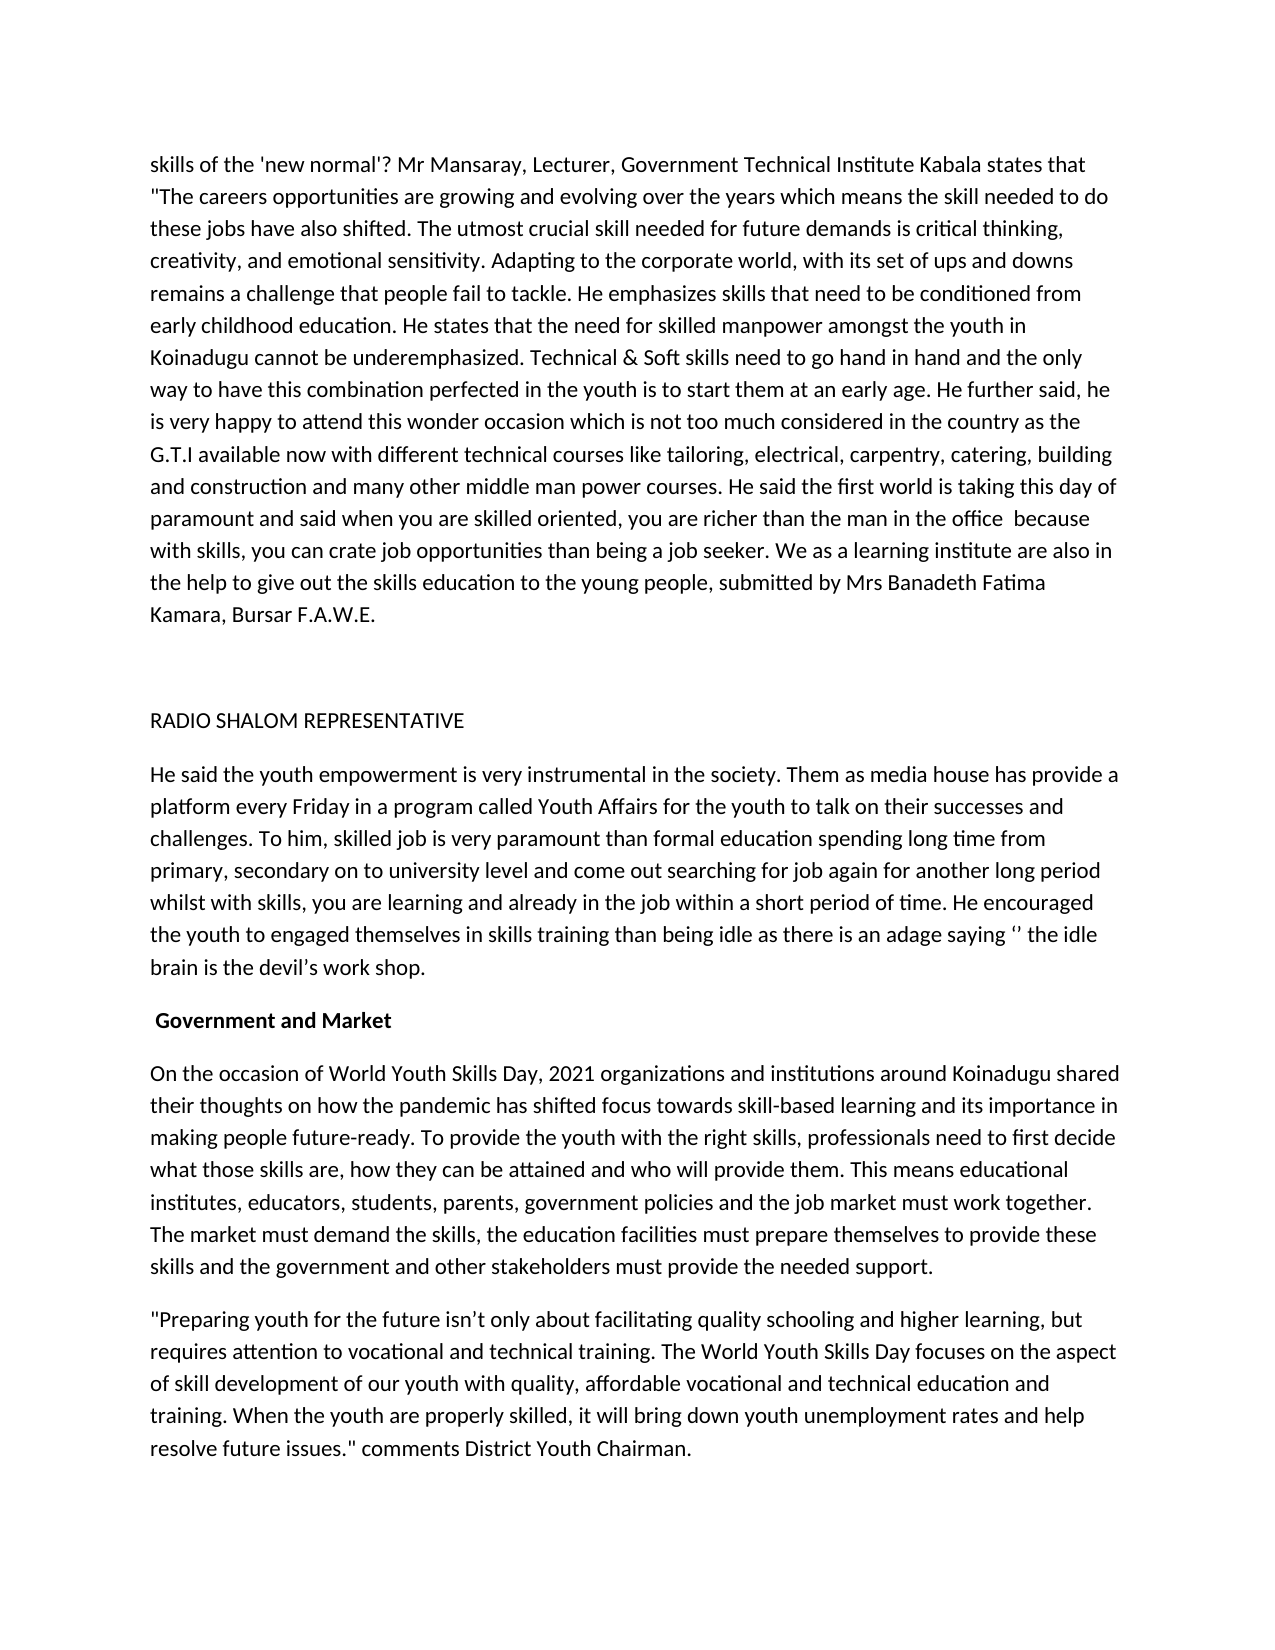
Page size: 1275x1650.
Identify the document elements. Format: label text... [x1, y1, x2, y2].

text He said the youth empowerment is very instrumental in the society. Them as media house has provide a platform every Friday in a program called Youth Affairs for the youth to talk on their successes and challenges. To him, skilled job is very paramount than formal education spending long time from primary, secondary on to university level and come out searching for job again for another long period whilst with skills, you are learning and already in the job within a short period of time. He encouraged the youth to engaged themselves in skills training than being idle as there is an adage saying ‘’ the idle brain is the devil’s work shop. [150, 760, 1125, 981]
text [150, 150, 1125, 629]
text On the occasion of World Youth Skills Day, 2021 organizations and institutions around Koinadugu shared their thoughts on how the pandemic has shifted focus towards skill-based learning and its importance in making people future-ready. To provide the youth with the right skills, professionals need to first decide what those skills are, how they can be attained and who will provide them. This means educational institutes, educators, students, parents, government policies and the job market must work together. The market must demand the skills, the education facilities must prepare themselves to provide these skills and the government and other stakeholders must provide the needed support. [150, 1059, 1125, 1280]
text Government and Market [150, 1006, 1125, 1034]
text "Preparing youth for the future isn’t only about facilitating quality schooling and higher learning, but requires attention to vocational and technical training. The World Youth Skills Day focuses on the aspect of skill development of our youth with quality, affordable vocational and technical education and training. When the youth are properly skilled, it will bring down youth unemployment rates and help resolve future issues." comments District Youth Chairman. [150, 1305, 1125, 1462]
text RADIO SHALOM REPRESENTATIVE [150, 707, 1125, 735]
